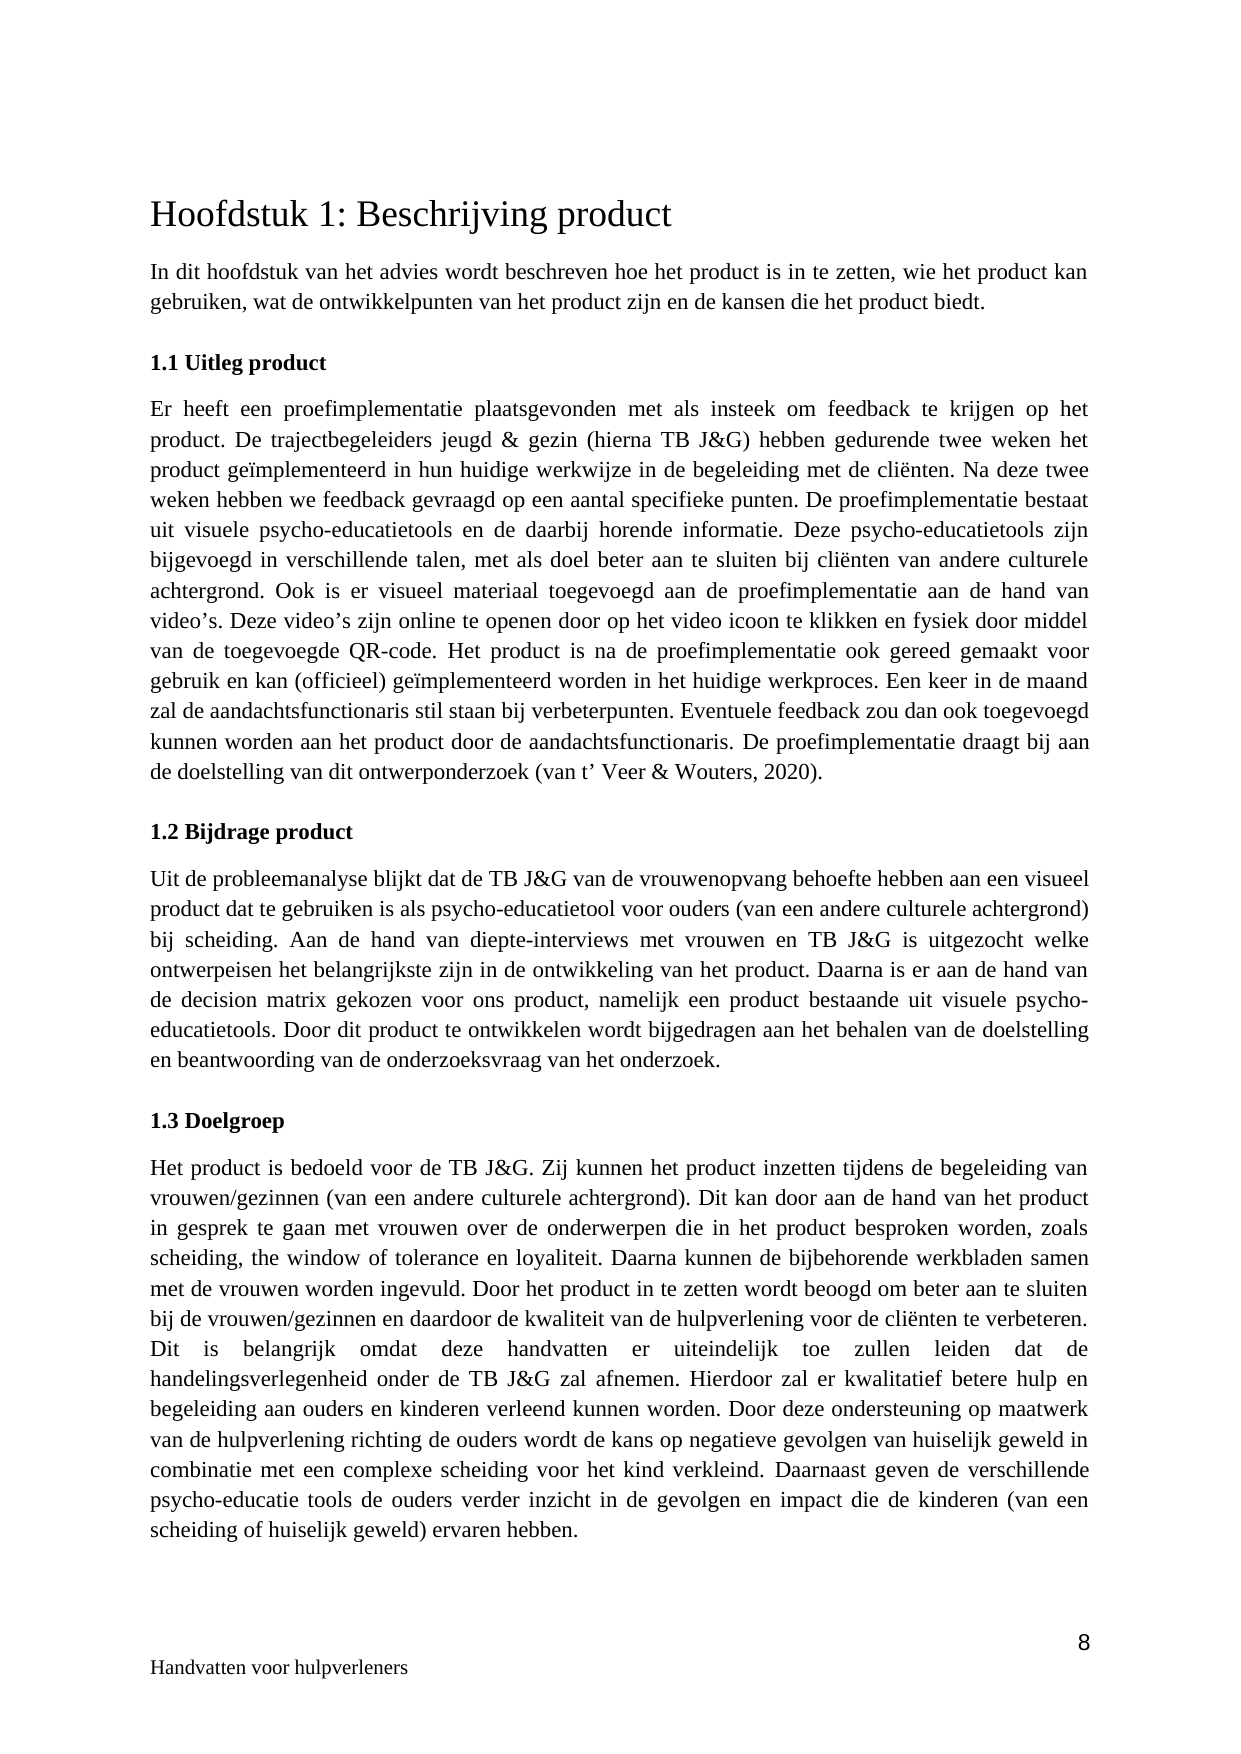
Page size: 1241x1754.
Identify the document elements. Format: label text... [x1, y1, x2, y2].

subtitle 1.3 Doelgroep [150, 1107, 1090, 1133]
subtitle Hoofdstuk 1: Beschrijving product [150, 192, 1090, 235]
subtitle 1.2 Bijdrage product [150, 818, 1090, 845]
text Er heeft een proefimplementatie plaatsgevonden met als insteek om feedback te krijgen op het product. De trajectbegeleiders jeugd & gezin (hierna TB J&G) hebben gedurende twee weken het product geïmplementeerd in hun huidige werkwijze in de begeleiding met de cliënten. Na deze twee weken hebben we feedback gevraagd op een aantal specifieke punten. De proefimplementatie bestaat uit visuele psycho-educatietools en de daarbij horende informatie. Deze psycho-educatietools zijn bijgevoegd in verschillende talen, met als doel beter aan te sluiten bij cliënten van andere culturele achtergrond. Ook is er visueel materiaal toegevoegd aan de proefimplementatie aan de hand van video’s. Deze video’s zijn online te openen door op het video icoon te klikken en fysiek door middel van de toegevoegde QR-code. Het product is na de proefimplementatie ook gereed gemaakt voor gebruik en kan (officieel) geïmplementeerd worden in het huidige werkproces. Een keer in de maand zal de aandachtsfunctionaris stil staan bij verbeterpunten. Eventuele feedback zou dan ook toegevoegd kunnen worden aan het product door de aandachtsfunctionaris. De proefimplementatie draagt bij aan de doelstelling van dit ontwerponderzoek (van t’ Veer & Wouters, 2020). [150, 395, 1090, 667]
text In dit hoofdstuk van het advies wordt beschreven hoe het product is in te zetten, wie het product kan gebruiken, wat de ontwikkelpunten van het product zijn en de kansen die het product biedt. [150, 258, 1090, 314]
text Uit de probleemanalyse blijkt dat de TB J&G van de vrouwenopvang behoefte hebben aan een visueel product dat te gebruiken is als psycho-educatietool voor ouders (van een andere culturele achtergrond) bij scheiding. Aan de hand van diepte-interviews met vrouwen en TB J&G is uitgezocht welke ontwerpeisen het belangrijkste zijn in de ontwikkeling van het product. Daarna is er aan de hand van de decision matrix gekozen voor ons product, namelijk een product bestaande uit visuele psycho-educatietools. Door dit product te ontwikkelen wordt bijgedragen aan het behalen van de doelstelling en beantwoording van de onderzoeksvraag van het onderzoek. [150, 865, 1090, 1073]
subtitle 1.1 Uitleg product [150, 348, 1090, 375]
text Het product is bedoeld voor de TB J&G. Zij kunnen het product inzetten tijdens de begeleiding van vrouwen/gezinnen (van een andere culturele achtergrond). Dit kan door aan de hand van het product in gesprek te gaan met vrouwen over de onderwerpen die in het product besproken worden, zoals scheiding, the window of tolerance en loyaliteit. Daarna kunnen de bijbehorende werkbladen samen met de vrouwen worden ingevuld. Door het product in te zetten wordt beoogd om beter aan te sluiten bij de vrouwen/gezinnen en daardoor de kwaliteit van de hulpverlening voor de cliënten te verbeteren. Dit is belangrijk omdat deze handvatten er uiteindelijk toe zullen leiden dat de handelingsverlegenheid onder de TB J&G zal afnemen. Hierdoor zal er kwalitatief betere hulp en begeleiding aan ouders en kinderen verleend kunnen worden. Door deze ondersteuning op maatwerk van de hulpverlening richting de ouders wordt de kans op negatieve gevolgen van huiselijk geweld in combinatie met een complexe scheiding voor het kind verkleind. Daarnaast geven de verschillende psycho-educatie tools de ouders verder inzicht in de gevolgen en impact die de kinderen (van een scheiding of huiselijk geweld) ervaren hebben. [150, 1154, 1090, 1486]
